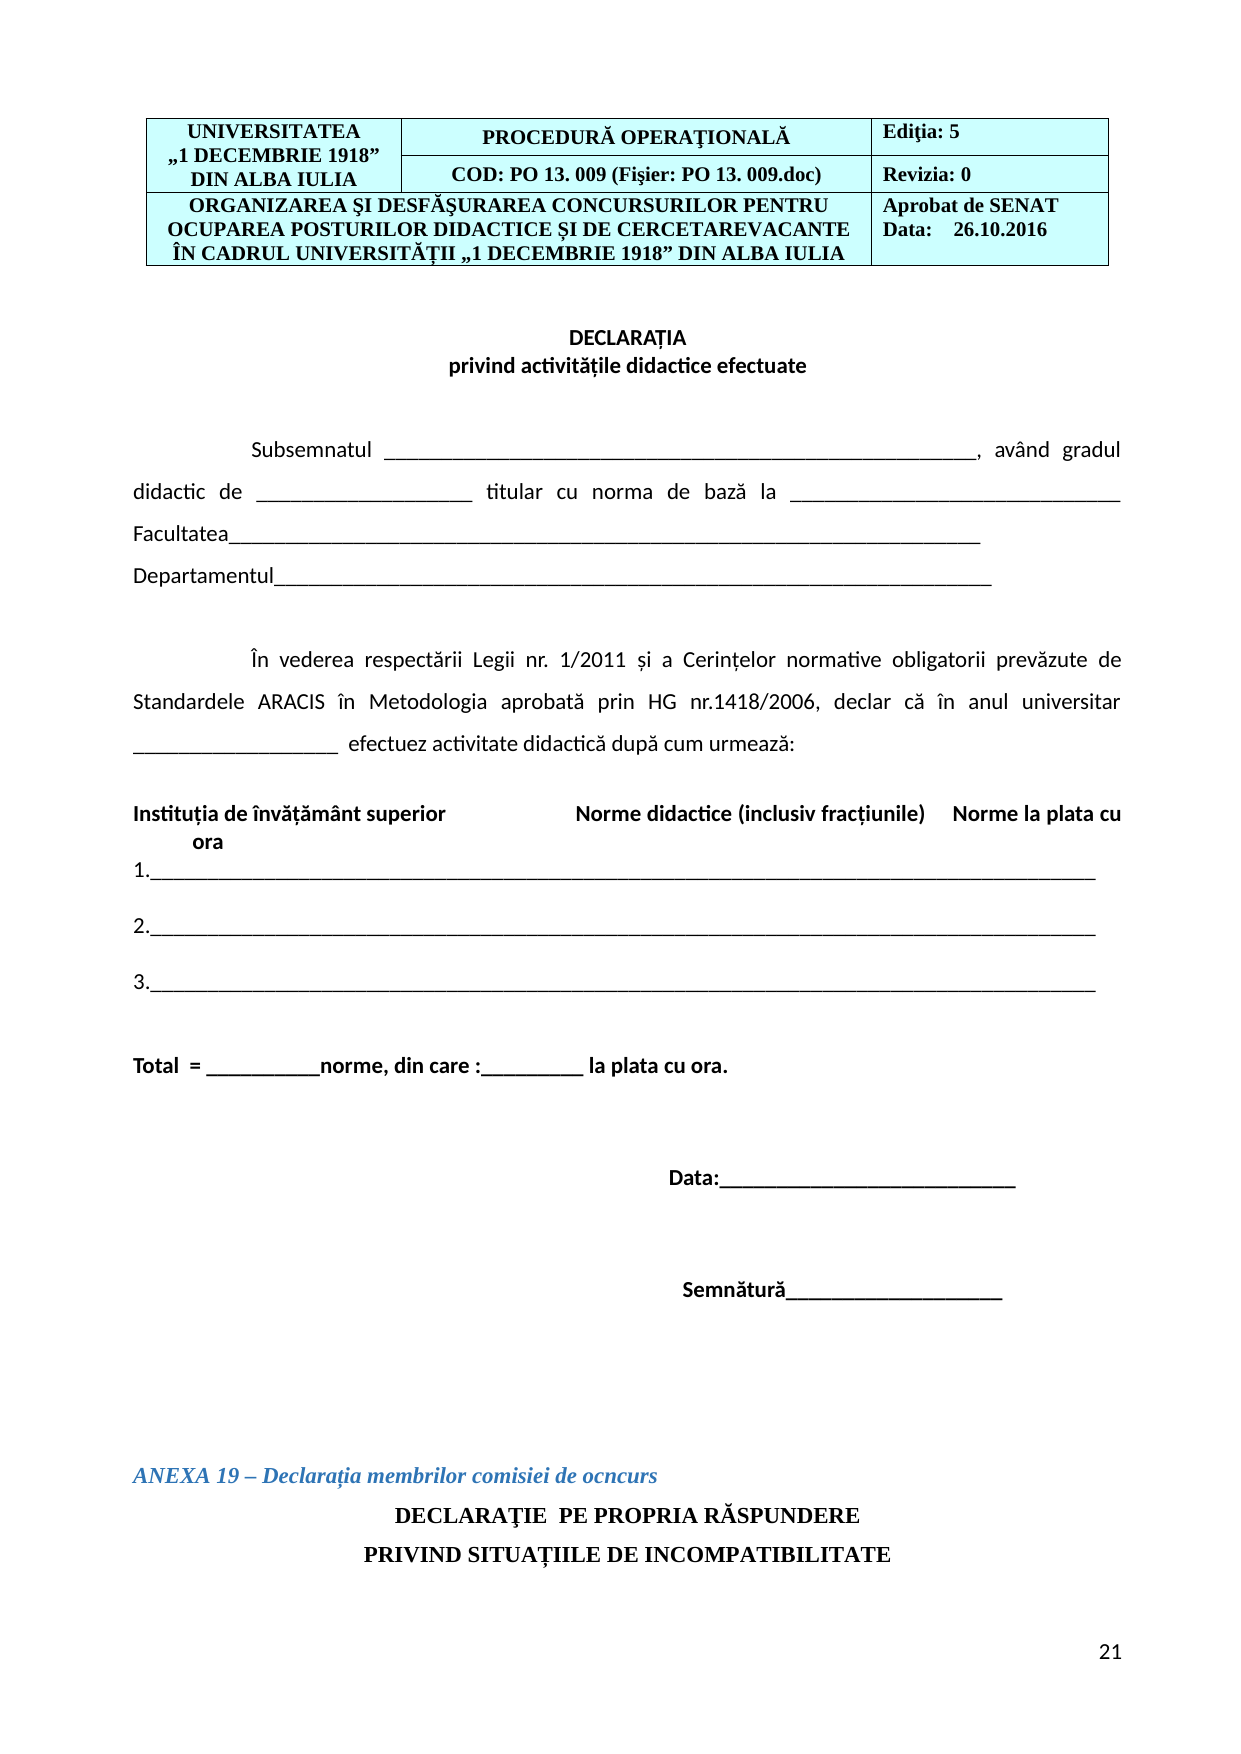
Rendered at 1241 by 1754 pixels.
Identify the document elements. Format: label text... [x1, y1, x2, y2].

text Instituţia de învăţământ superior Norme didactice (inclusiv fracţiunile) Norme la plata cu ora [133, 799, 1122, 855]
text Data:__________________________ [133, 1163, 1240, 1191]
text 1.___________________________________________________________________________________ [133, 855, 1122, 883]
text privind activităţile didactice efectuate [133, 351, 1122, 379]
text DECLARAŢIE PE PROPRIA RĂSPUNDERE [133, 1502, 1122, 1528]
text DECLARAŢIA [133, 323, 1122, 351]
text 3.___________________________________________________________________________________ [133, 967, 1122, 995]
text În vederea respectării Legii nr. 1/2011 şi a Cerinţelor normative obligatorii prevăzute de Standardele ARACIS în Metodologia aprobată prin HG nr.1418/2006, declar că în anul universitar __________________ efectuez activitate didactică după cum urmează: [133, 645, 1122, 757]
text 2.___________________________________________________________________________________ [133, 911, 1122, 939]
text PRIVIND SITUAȚIILE DE INCOMPATIBILITATE [133, 1541, 1122, 1568]
text ANEXA 19 – Declarația membrilor comisiei de ocncurs [133, 1462, 1122, 1489]
text Total = __________norme, din care :_________ la plata cu ora. [133, 1051, 1240, 1079]
text Subsemnatul ____________________________________________________, având gradul didactic de ___________________ titular cu norma de bază la _____________________________ Facultatea__________________________________________________________________ Departamentul_______________________________________________________________ [133, 435, 1122, 589]
text Semnătură___________________ [133, 1275, 1240, 1303]
